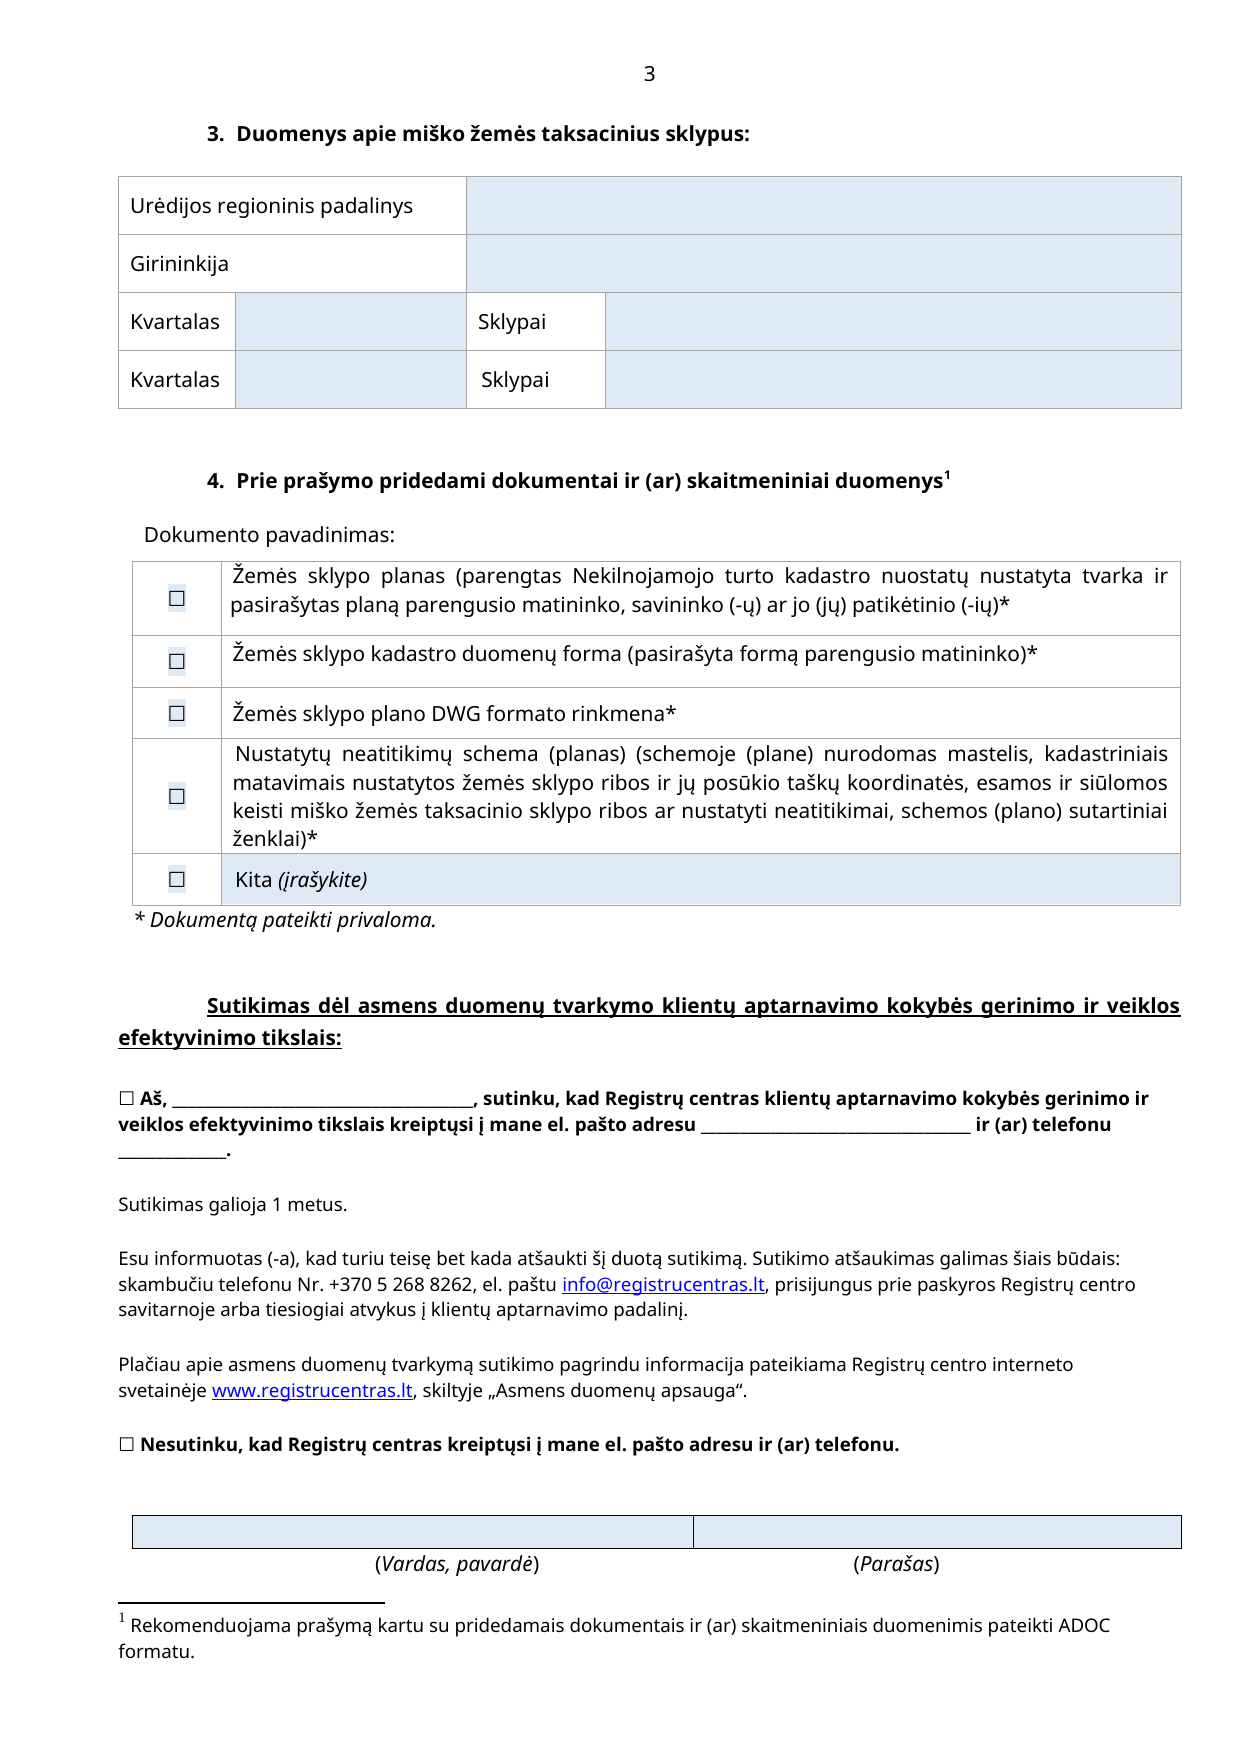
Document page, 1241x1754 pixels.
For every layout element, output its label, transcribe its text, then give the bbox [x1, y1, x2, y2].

text Sutikimas dėl asmens duomenų tvarkymo klientų aptarnavimo kokybės gerinimo ir veiklos efektyvinimo tikslais: [118, 991, 1181, 1052]
table_header [467, 177, 1181, 234]
text Plačiau apie asmens duomenų tvarkymą sutikimo pagrindu informacija pateikiama Registrų centro interneto svetainėje www.registrucentras.lt, skiltyje „Asmens duomenų apsauga“. [118, 1351, 1181, 1402]
table_cell Žemės sklypo kadastro duomenų forma (pasirašyta formą parengusio matininko)* [222, 636, 1180, 687]
table_cell Kita (įrašykite) [222, 854, 1180, 904]
table_cell [467, 235, 1181, 292]
table_cell [133, 688, 221, 738]
table_cell Žemės sklypo planas (parengtas Nekilnojamojo turto kadastro nuostatų nustatyta tvarka ir pasirašytas planą parengusio matininko, savininko (-ų) ar jo (jų) patikėtinio (-ių)* [222, 562, 1180, 635]
table_cell Sklypai [467, 293, 605, 350]
text 4. Prie prašymo pridedami dokumentai ir (ar) skaitmeniniai duomenys [118, 466, 1181, 495]
table_cell Žemės sklypo plano DWG formato rinkmena* [222, 688, 1180, 738]
table_cell [133, 739, 221, 853]
table_cell (Vardas, pavardė) (Parašas) [133, 1549, 1181, 1582]
table_cell [606, 351, 1181, 408]
text ☐ Aš, _______________________________________, sutinku, kad Registrų centras klientų aptarnavimo kokybės gerinimo ir veiklos efektyvinimo tikslais kreiptųsi į mane el. pašto adresu ___________________________________ ir (ar) telefonu ______________. [118, 1085, 1181, 1162]
table_cell Girininkija [119, 235, 466, 292]
table_cell [606, 293, 1181, 350]
table_cell [133, 562, 221, 635]
table_cell Sklypai [467, 351, 605, 408]
text Sutikimas galioja 1 metus. [118, 1191, 1181, 1217]
text 3. Duomenys apie miško žemės taksacinius sklypus: [118, 119, 1181, 147]
table_cell Kvartalas [119, 293, 235, 350]
text Esu informuotas (-a), kad turiu teisę bet kada atšaukti šį duotą sutikimą. Sutikimo atšaukimas galimas šiais būdais: skambučiu telefonu Nr. +370 5 268 8262, el. paštu info@registrucentras.lt, prisijungus prie paskyros Registrų centro savitarnoje arba tiesiogiai atvykus į klientų aptarnavimo padalinį. [118, 1246, 1181, 1322]
table_header [133, 1516, 693, 1548]
table_header Urėdijos regioninis padalinys [119, 177, 466, 234]
table_header Dokumento pavadinimas: [133, 509, 1181, 561]
table_cell Kvartalas [119, 351, 235, 408]
table_cell [236, 351, 466, 408]
table_cell [133, 854, 221, 904]
table_header [694, 1516, 1181, 1548]
table_cell Nustatytų neatitikimų schema (planas) (schemoje (plane) nurodomas mastelis, kadastriniais matavimais nustatytos žemės sklypo ribos ir jų posūkio taškų koordinatės, esamos ir siūlomos keisti miško žemės taksacinio sklypo ribos ar nustatyti neatitikimai, schemos (plano) sutartiniai ženklai)* [222, 739, 1180, 853]
table_cell [236, 293, 466, 350]
text * Dokumentą pateikti privaloma. [118, 906, 1181, 934]
text ☐ Nesutinku, kad Registrų centras kreiptųsi į mane el. pašto adresu ir (ar) telefonu. [118, 1432, 1181, 1457]
table_cell [133, 636, 221, 687]
